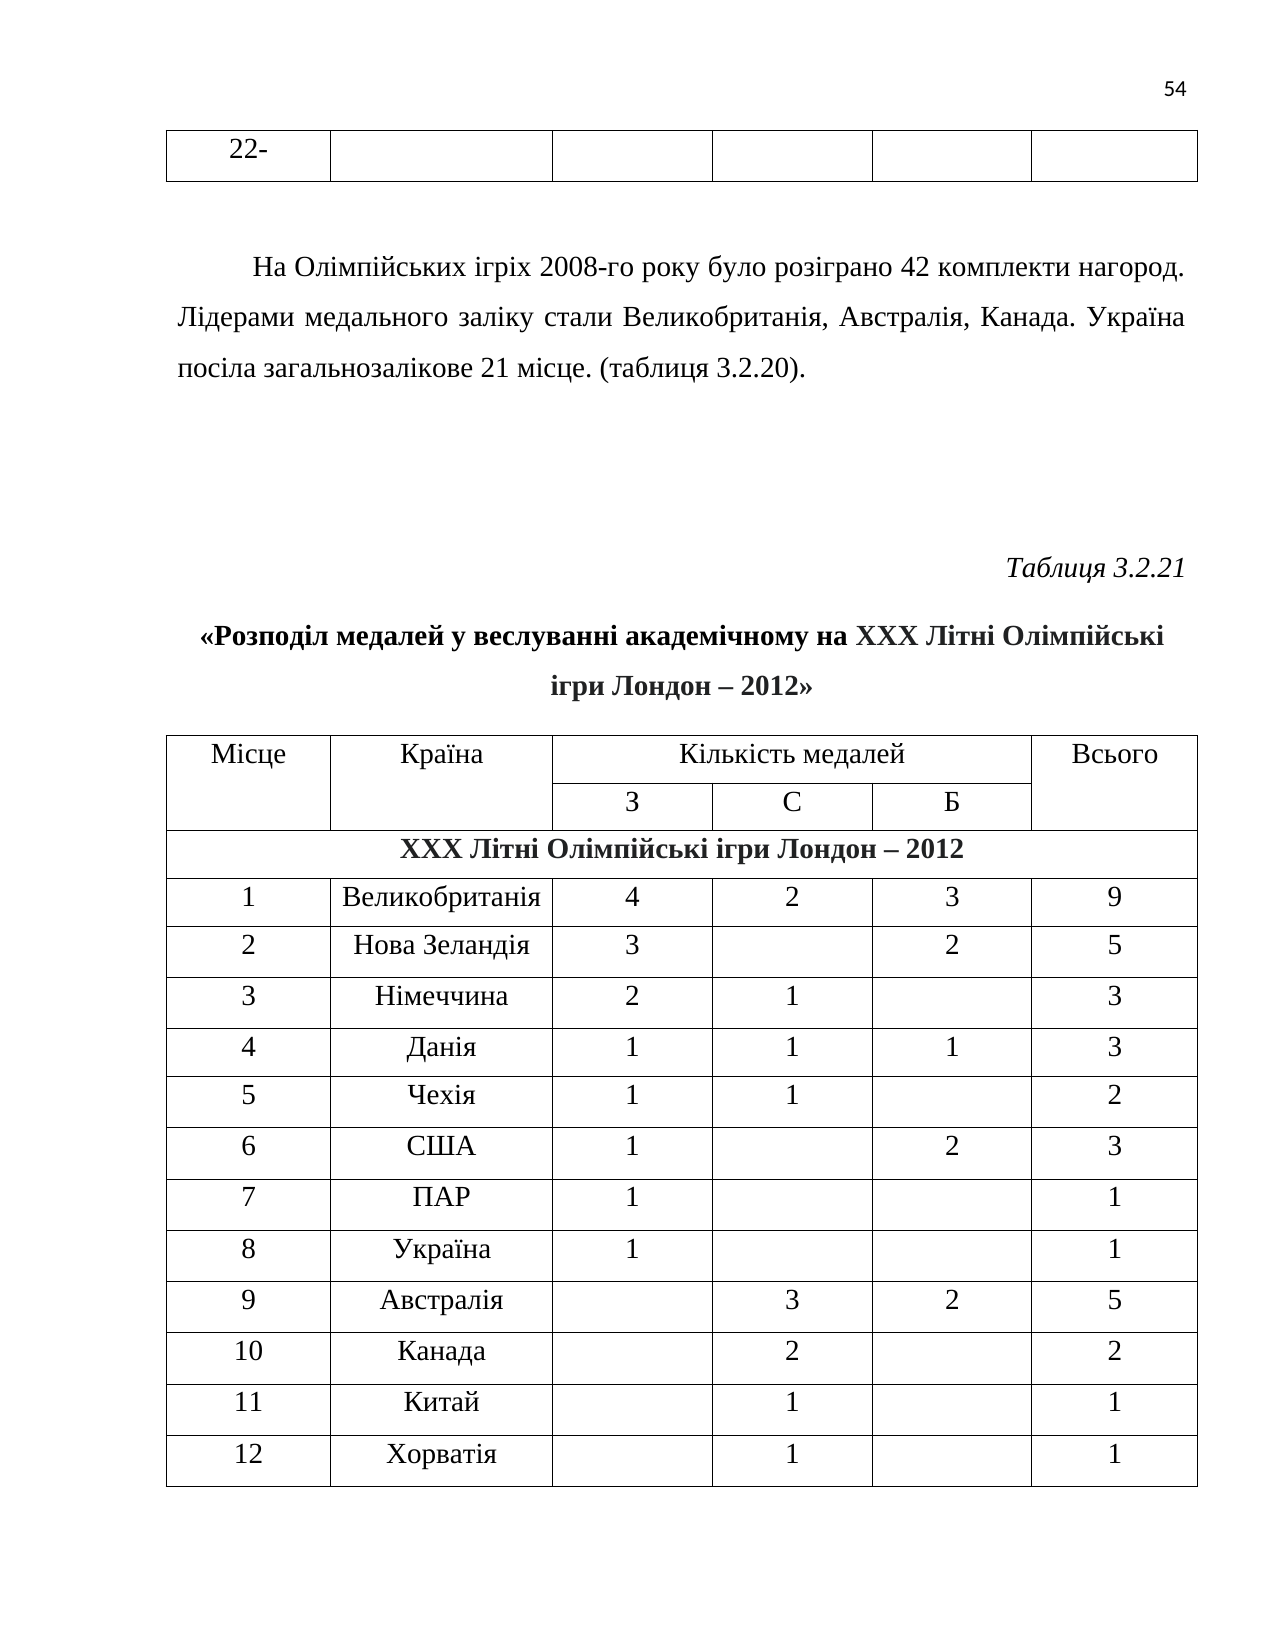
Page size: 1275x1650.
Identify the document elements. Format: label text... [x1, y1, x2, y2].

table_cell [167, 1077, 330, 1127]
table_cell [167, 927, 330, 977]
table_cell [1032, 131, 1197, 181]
text На Олімпійських ігріх 2008-го року було розіграно 42 комплекти нагород. Лідерами медального заліку стали Великобританія, Австралія, Канада. Україна посіла загальнозалікове 21 місце. (таблиця 3.2.20). [177, 249, 1186, 383]
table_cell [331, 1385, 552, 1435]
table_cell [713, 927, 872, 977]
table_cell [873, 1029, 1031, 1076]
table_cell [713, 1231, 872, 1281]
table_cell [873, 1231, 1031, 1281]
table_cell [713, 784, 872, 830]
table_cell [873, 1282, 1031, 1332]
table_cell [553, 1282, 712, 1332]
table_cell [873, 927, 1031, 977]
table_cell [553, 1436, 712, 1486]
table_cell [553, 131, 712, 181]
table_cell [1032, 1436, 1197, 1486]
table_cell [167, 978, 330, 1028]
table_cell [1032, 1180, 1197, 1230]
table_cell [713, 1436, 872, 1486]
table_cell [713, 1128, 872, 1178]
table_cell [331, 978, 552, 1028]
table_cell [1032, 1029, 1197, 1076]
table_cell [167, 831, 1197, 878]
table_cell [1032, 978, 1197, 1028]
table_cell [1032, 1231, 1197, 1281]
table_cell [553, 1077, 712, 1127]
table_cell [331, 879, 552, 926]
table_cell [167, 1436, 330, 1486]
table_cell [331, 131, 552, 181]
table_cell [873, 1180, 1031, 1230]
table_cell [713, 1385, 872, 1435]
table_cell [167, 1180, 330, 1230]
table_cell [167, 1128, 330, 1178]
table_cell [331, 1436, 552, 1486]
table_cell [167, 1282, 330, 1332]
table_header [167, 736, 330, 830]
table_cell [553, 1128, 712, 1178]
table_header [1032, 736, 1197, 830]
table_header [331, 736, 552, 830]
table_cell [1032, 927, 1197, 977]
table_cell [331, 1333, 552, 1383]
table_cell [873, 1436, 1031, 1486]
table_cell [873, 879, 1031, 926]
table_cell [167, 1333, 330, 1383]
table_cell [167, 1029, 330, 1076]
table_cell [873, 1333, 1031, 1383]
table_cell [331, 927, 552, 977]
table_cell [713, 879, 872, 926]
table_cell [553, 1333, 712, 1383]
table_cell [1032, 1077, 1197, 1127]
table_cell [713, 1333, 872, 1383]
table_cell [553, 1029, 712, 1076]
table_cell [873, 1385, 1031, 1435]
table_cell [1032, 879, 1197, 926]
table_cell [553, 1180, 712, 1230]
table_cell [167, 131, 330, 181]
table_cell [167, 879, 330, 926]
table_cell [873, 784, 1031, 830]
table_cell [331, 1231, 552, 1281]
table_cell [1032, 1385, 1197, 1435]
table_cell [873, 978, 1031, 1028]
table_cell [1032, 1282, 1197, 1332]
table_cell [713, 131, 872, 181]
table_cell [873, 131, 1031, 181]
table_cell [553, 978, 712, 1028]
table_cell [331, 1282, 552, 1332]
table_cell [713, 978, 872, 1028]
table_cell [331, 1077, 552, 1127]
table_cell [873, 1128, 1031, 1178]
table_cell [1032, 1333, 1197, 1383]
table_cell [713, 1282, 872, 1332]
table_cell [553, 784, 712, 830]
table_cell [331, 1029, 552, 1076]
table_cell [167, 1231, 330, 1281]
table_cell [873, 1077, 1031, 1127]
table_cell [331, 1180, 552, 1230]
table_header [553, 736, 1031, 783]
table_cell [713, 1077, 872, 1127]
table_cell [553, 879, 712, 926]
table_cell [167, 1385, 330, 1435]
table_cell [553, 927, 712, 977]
text Таблиця 3.2.21 [177, 551, 1186, 584]
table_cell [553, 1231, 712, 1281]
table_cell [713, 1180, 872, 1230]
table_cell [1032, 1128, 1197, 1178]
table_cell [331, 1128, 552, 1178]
text «Розподіл медалей у веслуванні академічному на XXX Літні Олімпійські ігри Лондон – 2012» [177, 618, 1186, 701]
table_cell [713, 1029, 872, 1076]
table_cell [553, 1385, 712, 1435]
